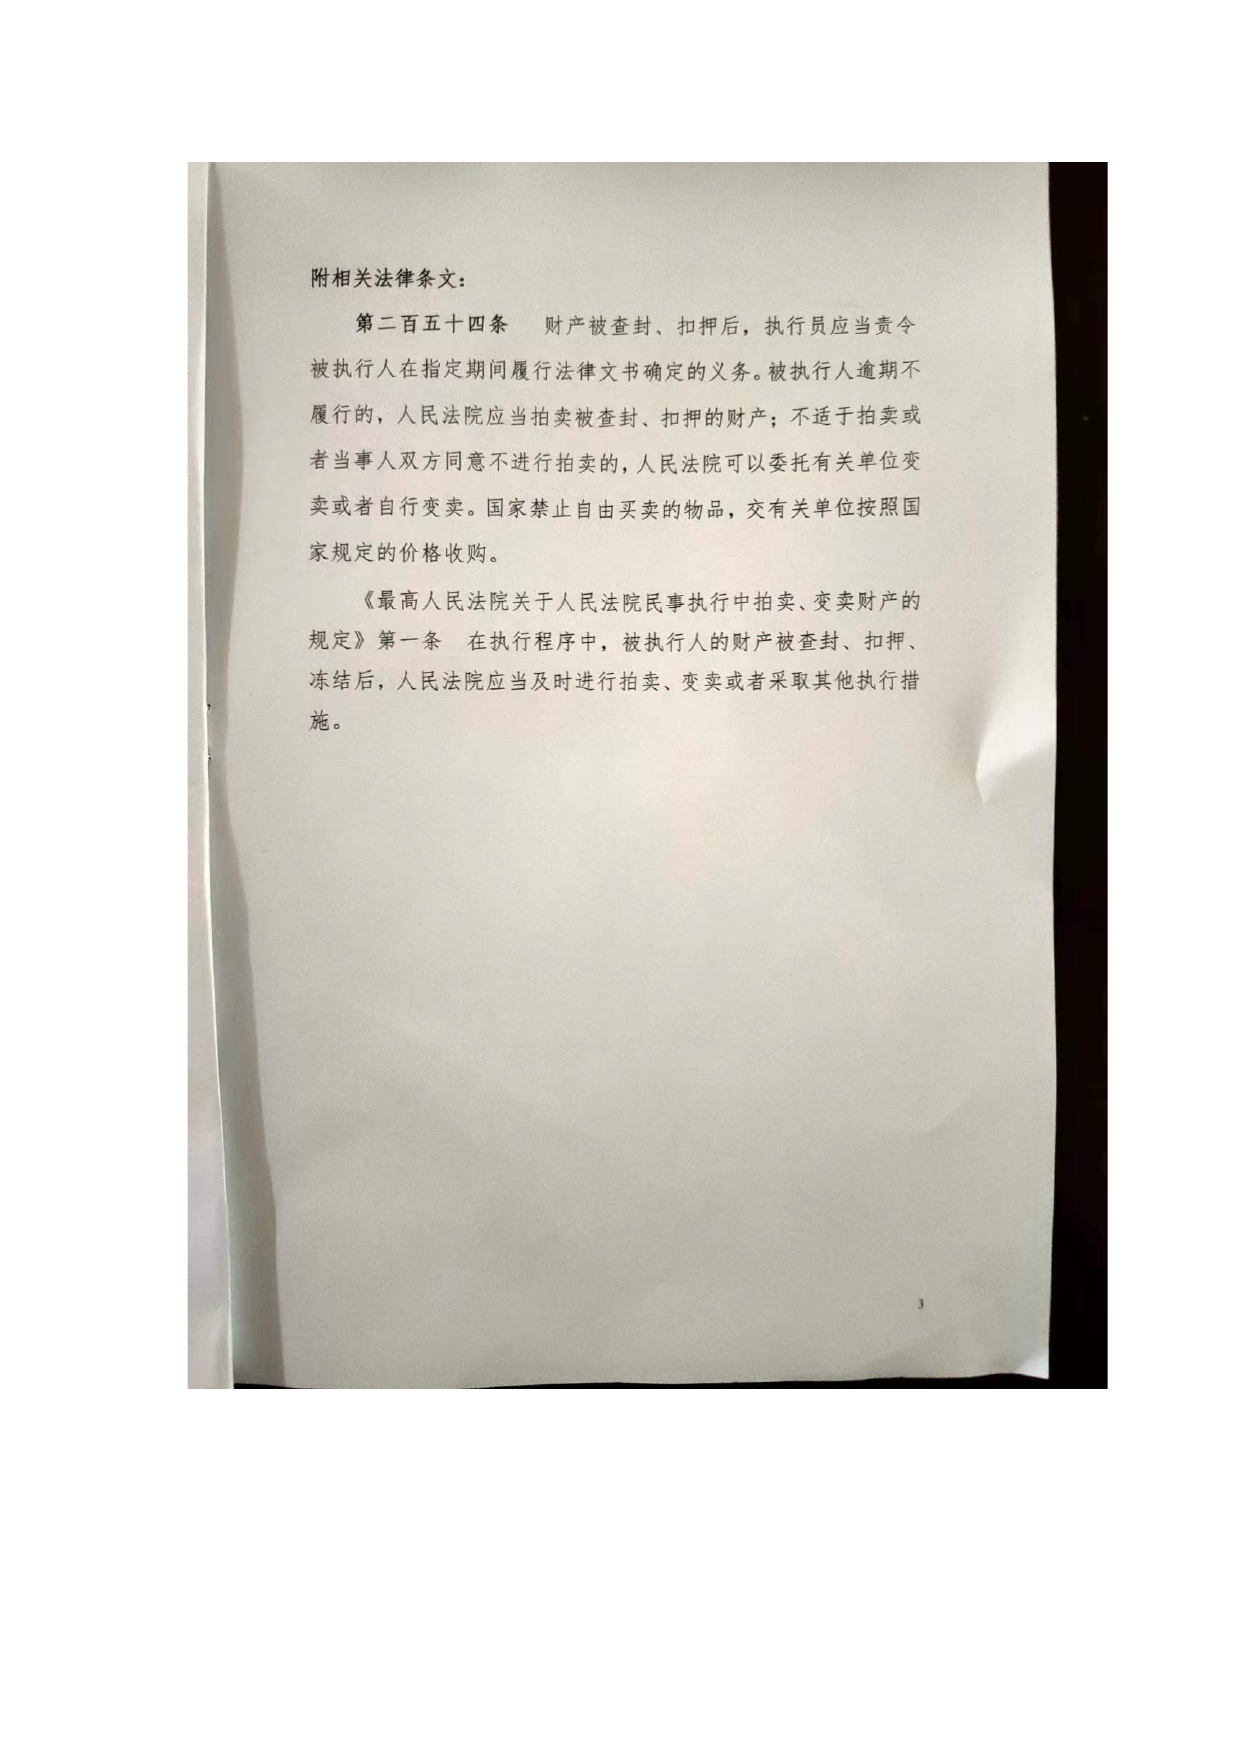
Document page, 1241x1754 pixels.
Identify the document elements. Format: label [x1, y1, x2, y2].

picture [187, 162, 1108, 1389]
